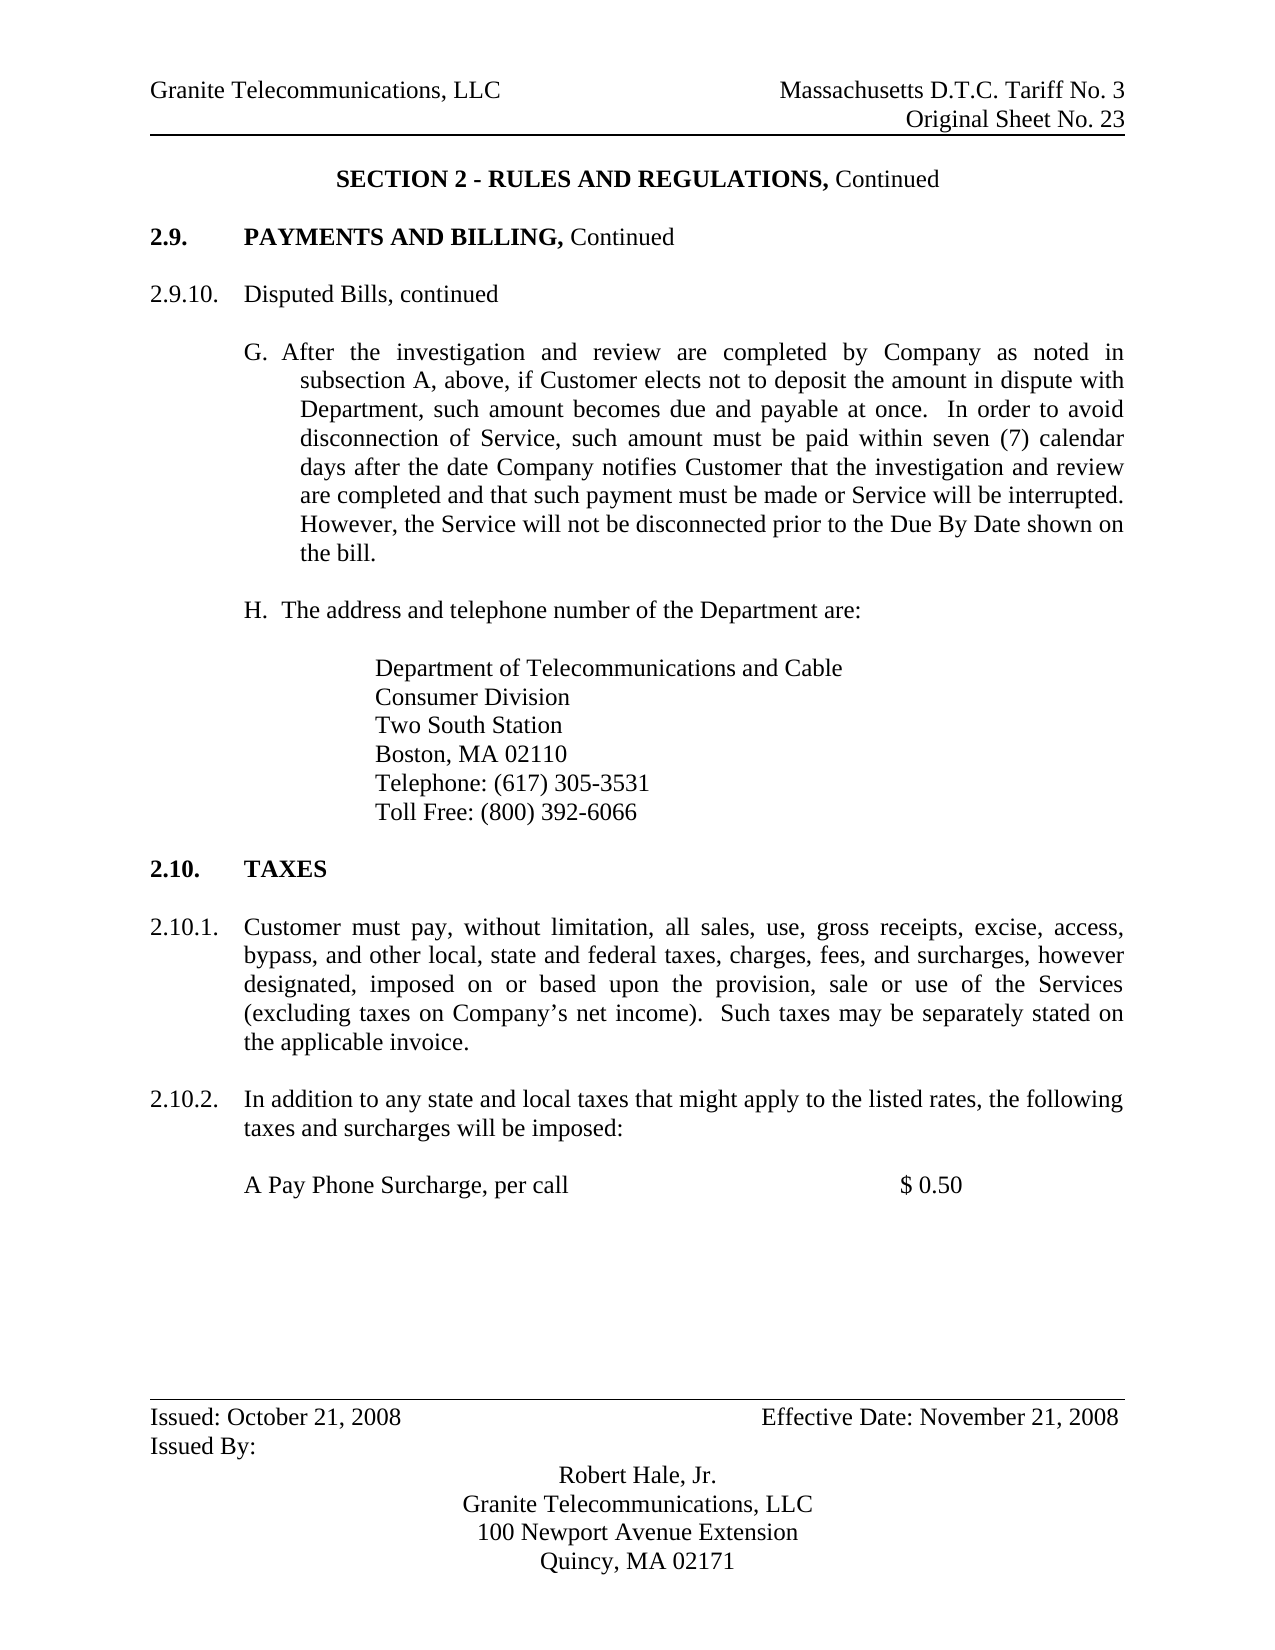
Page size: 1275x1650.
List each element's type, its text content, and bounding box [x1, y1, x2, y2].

text Department of Telecommunications and Cable Consumer Division Two South Station Boston, MA 02110 Telephone: (617) 305-3531 [375, 653, 1125, 797]
text Toll Free: (800) 392-6066 [375, 797, 1125, 826]
list After the investigation and review are completed by Company as noted in subsection A, above, if Customer elects not to deposit the amount in dispute with Department, such amount becomes due and payable at once. In order to avoid disconnection of Service, such amount must be paid within seven (7) calendar days after the date Company notifies Customer that the investigation and review are completed and that such payment must be made or Service will be interrupted. However, the Service will not be disconnected prior to the Due By Date shown on the bill. [244, 337, 1125, 567]
text A Pay Phone Surcharge, per call $ 0.50 [150, 1171, 1125, 1199]
list Disputed Bills, continued [150, 279, 1125, 308]
list PAYMENTS AND BILLING, Continued [150, 222, 1125, 251]
text 2.10.1. Customer must pay, without limitation, all sales, use, gross receipts, excise, access, bypass, and other local, state and federal taxes, charges, fees, and surcharges, however designated, imposed on or based upon the provision, sale or use of the Services (excluding taxes on Company’s net income). Such taxes may be separately stated on the applicable invoice. [150, 912, 1125, 1056]
text 2.10.2. In addition to any state and local taxes that might apply to the listed rates, the following taxes and surcharges will be imposed: [150, 1084, 1125, 1142]
list TAXES [150, 854, 1125, 883]
list The address and telephone number of the Department are: [244, 596, 1125, 624]
text SECTION 2 - RULES AND REGULATIONS, Continued [150, 164, 1125, 193]
